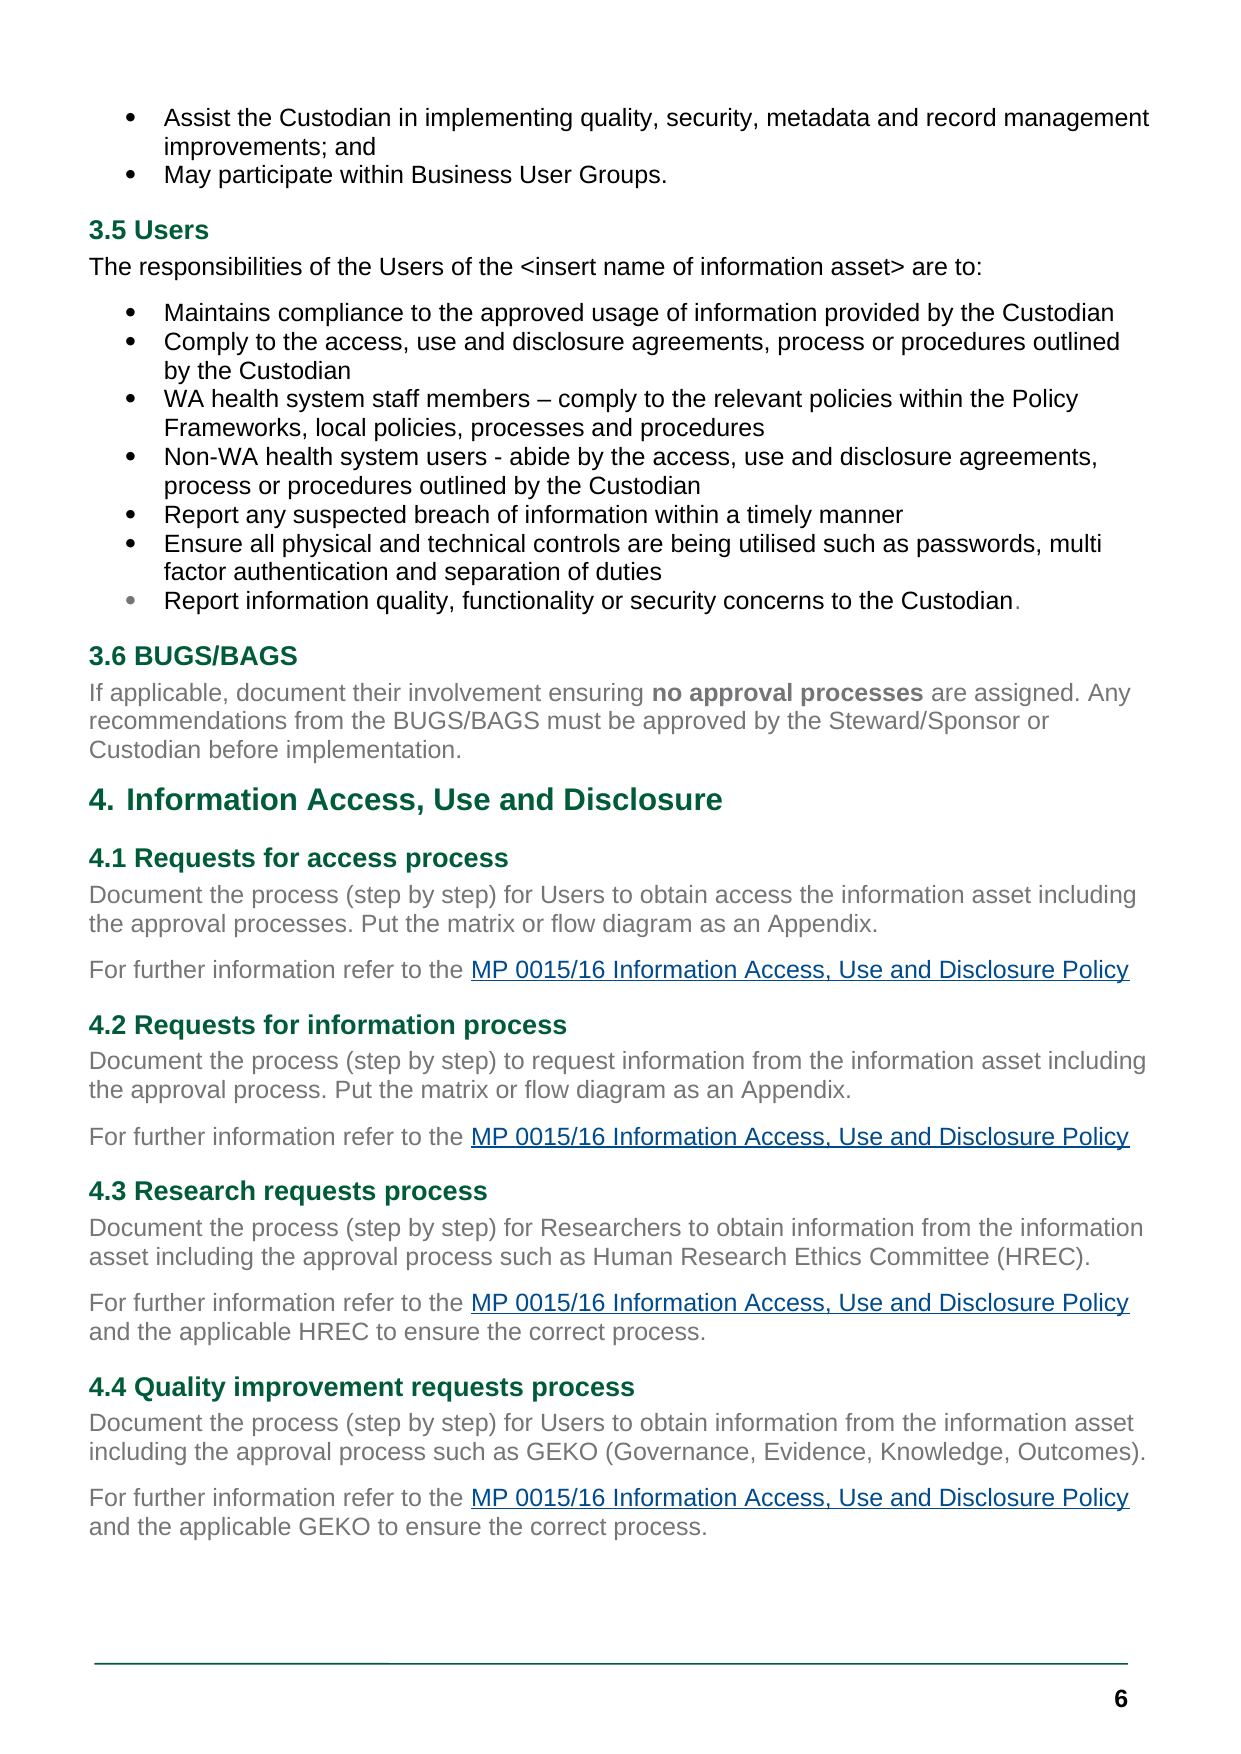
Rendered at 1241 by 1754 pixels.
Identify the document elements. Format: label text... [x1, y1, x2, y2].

text For further information refer to the MP 0015/16 Information Access, Use and Disclosure Policy and the applicable GEKO to ensure the correct process. [89, 1483, 1152, 1541]
subtitle Requests for information process [89, 1009, 1152, 1040]
text Document the process (step by step) for Users to obtain access the information asset including the approval processes. Put the matrix or flow diagram as an Appendix. [89, 880, 1152, 937]
text The responsibilities of the Users of the <insert name of information asset> are to: [89, 252, 1152, 280]
text For further information refer to the MP 0015/16 Information Access, Use and Disclosure Policy [89, 1122, 1152, 1150]
text Document the process (step by step) for Users to obtain information from the information asset including the approval process such as GEKO (Governance, Evidence, Knowledge, Outcomes). [89, 1408, 1152, 1466]
text Document the process (step by step) to request information from the information asset including the approval process. Put the matrix or flow diagram as an Appendix. [89, 1046, 1152, 1104]
subtitle Research requests process [89, 1175, 1152, 1207]
text If applicable, document their involvement ensuring no approval processes are assigned. Any recommendations from the BUGS/BAGS must be approved by the Steward/Sponsor or Custodian before implementation. [89, 677, 1152, 764]
list Non-WA health system users - abide by the access, use and disclosure agreements, process or procedures outlined by the Custodian [126, 442, 1152, 500]
list WA health system staff members – comply to the relevant policies within the Policy Frameworks, local policies, processes and procedures [126, 384, 1152, 442]
subtitle Quality improvement requests process [89, 1371, 1152, 1402]
text Document the process (step by step) for Researchers to obtain information from the information asset including the approval process such as Human Research Ethics Committee (HREC). [89, 1213, 1152, 1270]
subtitle Users [89, 214, 1152, 245]
list Report information quality, functionality or security concerns to the Custodian. [126, 586, 1152, 615]
subtitle BUGS/BAGS [89, 640, 1152, 671]
subtitle Information Access, Use and Disclosure [89, 781, 1152, 817]
subtitle Requests for access process [89, 842, 1152, 874]
text For further information refer to the MP 0015/16 Information Access, Use and Disclosure Policy [89, 955, 1152, 984]
list Maintains compliance to the approved usage of information provided by the Custodian [126, 298, 1152, 327]
list Assist the Custodian in implementing quality, security, metadata and record management improvements; and [126, 103, 1152, 160]
list Comply to the access, use and disclosure agreements, process or procedures outlined by the Custodian [126, 327, 1152, 384]
list May participate within Business User Groups. [126, 160, 1152, 189]
list Report any suspected breach of information within a timely manner [126, 500, 1152, 528]
text For further information refer to the MP 0015/16 Information Access, Use and Disclosure Policy and the applicable HREC to ensure the correct process. [89, 1288, 1152, 1346]
list Ensure all physical and technical controls are being utilised such as passwords, multi factor authentication and separation of duties [126, 528, 1152, 586]
